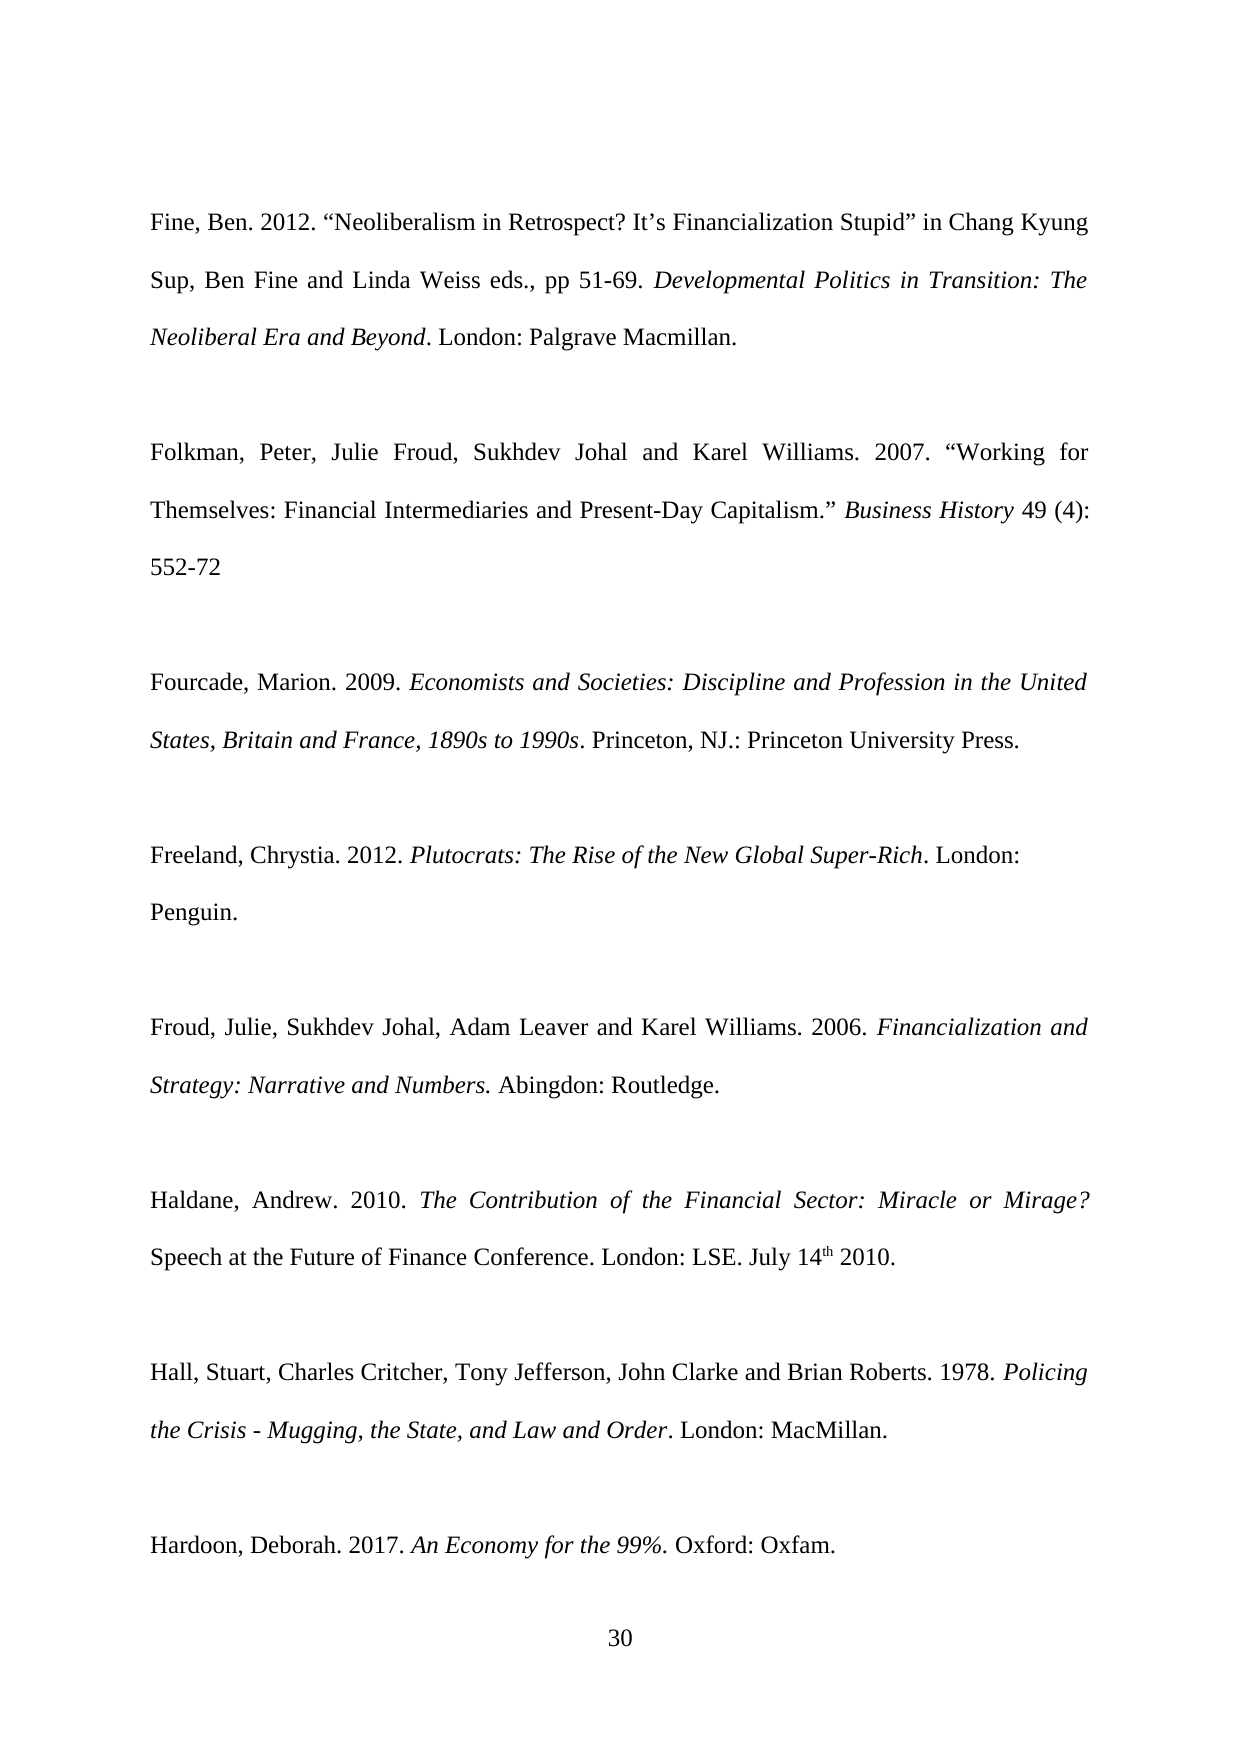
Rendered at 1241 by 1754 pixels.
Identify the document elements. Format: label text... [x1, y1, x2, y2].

text Hall, Stuart, Charles Critcher, Tony Jefferson, John Clarke and Brian Roberts. 1978. Policing the Crisis - Mugging, the State, and Law and Order. London: MacMillan. [150, 1357, 1090, 1444]
text Folkman, Peter, Julie Froud, Sukhdev Johal and Karel Williams. 2007. “Working for Themselves: Financial Intermediaries and Present-Day Capitalism.” Business History 49 (4): 552-72 [150, 437, 1090, 581]
text Fourcade, Marion. 2009. Economists and Societies: Discipline and Profession in the United States, Britain and France, 1890s to 1990s. Princeton, NJ.: Princeton University Press. [150, 667, 1090, 754]
text Hardoon, Deborah. 2017. An Economy for the 99%. Oxford: Oxfam. [150, 1530, 1090, 1559]
text Freeland, Chrystia. 2012. Plutocrats: The Rise of the New Global Super-Rich. London: Penguin. [150, 840, 1090, 926]
text Haldane, Andrew. 2010. The Contribution of the Financial Sector: Miracle or Mirage? Speech at the Future of Finance Conference. London: LSE. July 14th 2010. [150, 1185, 1090, 1271]
text Froud, Julie, Sukhdev Johal, Adam Leaver and Karel Williams. 2006. Financialization and Strategy: Narrative and Numbers. Abingdon: Routledge. [150, 1012, 1090, 1099]
text Fine, Ben. 2012. “Neoliberalism in Retrospect? It’s Financialization Stupid” in Chang Kyung Sup, Ben Fine and Linda Weiss eds., pp 51-69. Developmental Politics in Transition: The Neoliberal Era and Beyond. London: Palgrave Macmillan. [150, 207, 1090, 351]
